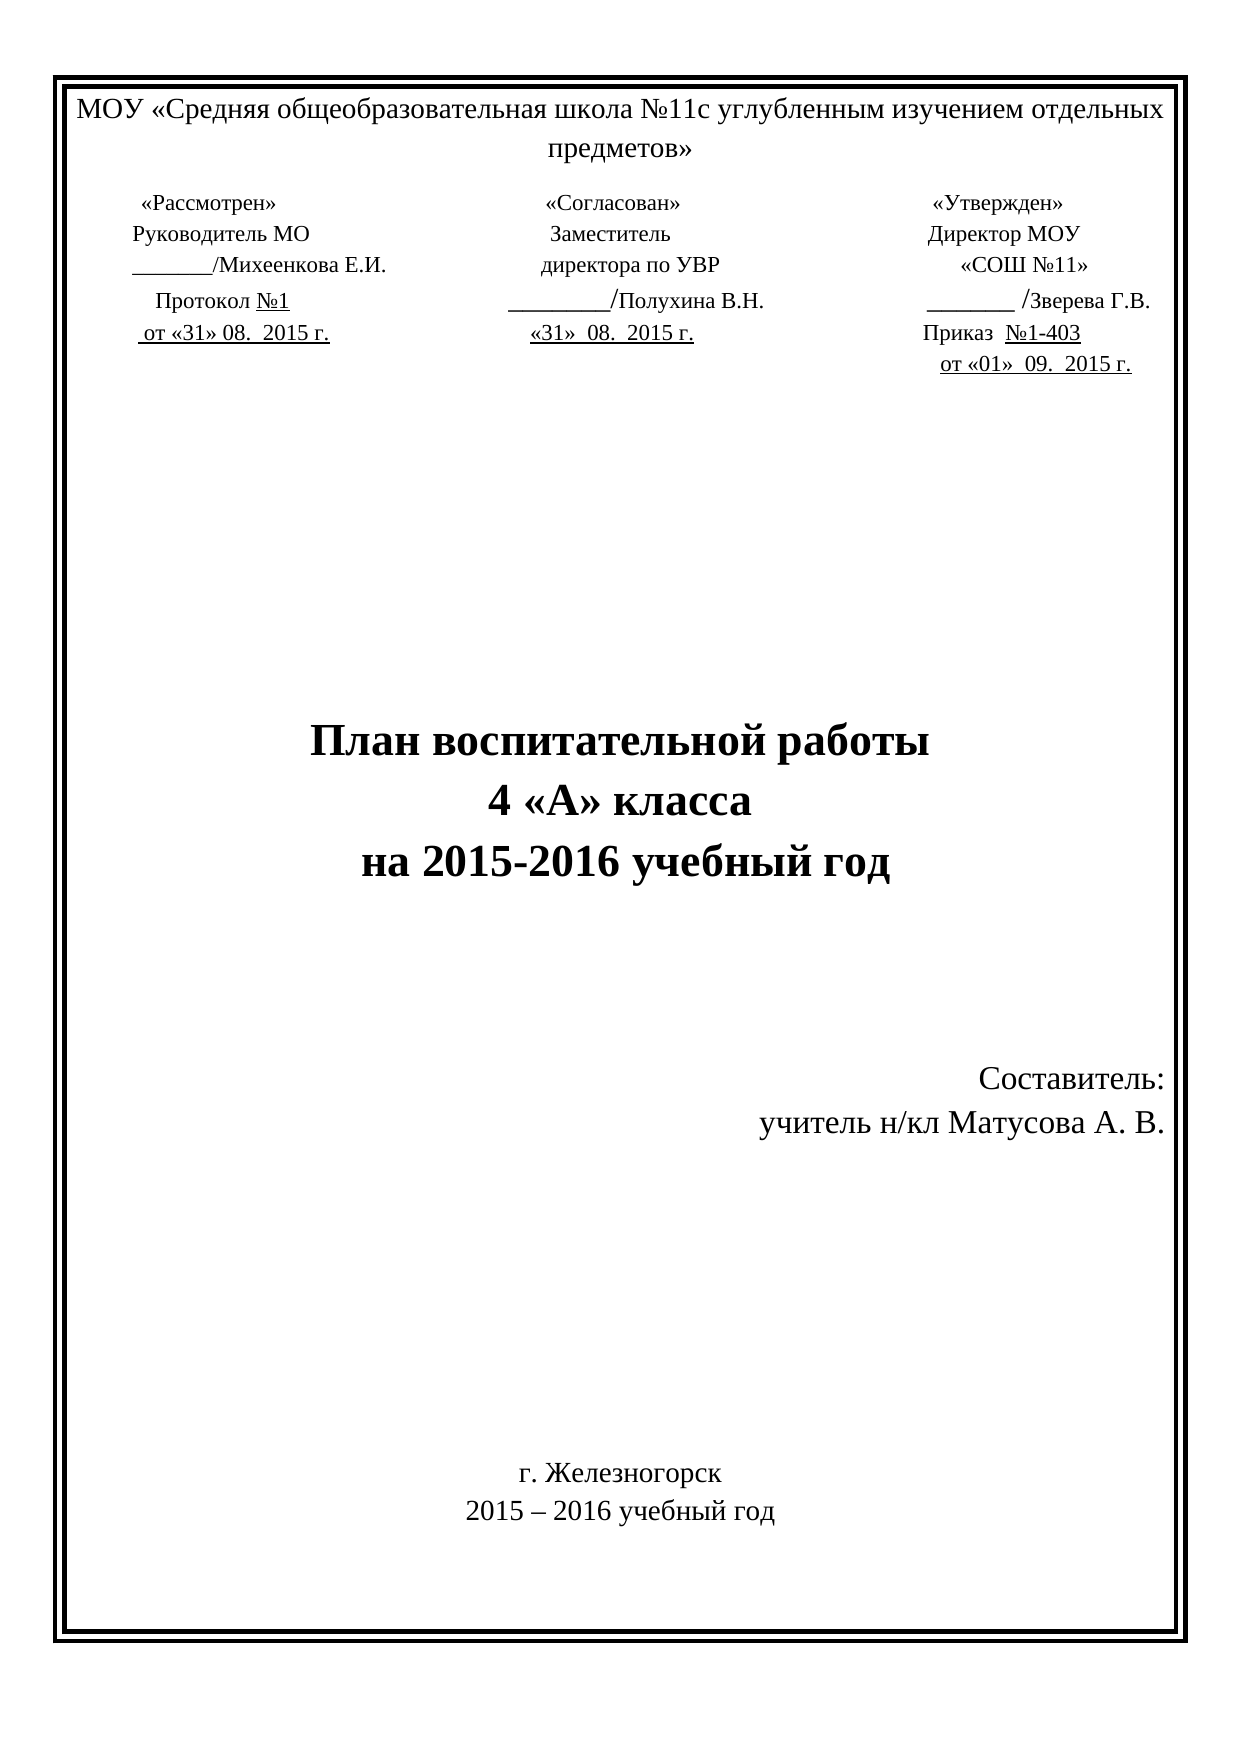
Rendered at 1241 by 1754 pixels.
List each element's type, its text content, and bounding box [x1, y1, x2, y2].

text г. Железногорск [67, 1439, 1174, 1477]
text на 2015-2016 учебный год [67, 817, 1174, 886]
text Составитель: [67, 1042, 1174, 1086]
text 2015 – 2016 учебный год [67, 1477, 1174, 1527]
text _______/Михеенкова Е.И. директора по УВР «СОШ №11» [67, 234, 1174, 265]
text 4 «А» класса [67, 757, 1174, 817]
text МОУ «Средняя общеобразовательная школа №11с углубленным изучением отдельных предметов» [57, 80, 1183, 163]
text Протокол №1 _______/Полухина В.Н. ______ /Зверева Г.В. [67, 265, 1174, 303]
text от «31» 08. 2015 г. «31» 08. 2015 г. Приказ №1-403 [67, 303, 1174, 333]
text учитель н/кл Матусова А. В. [67, 1086, 1174, 1141]
text от «01» 09. 2015 г. [67, 333, 1174, 376]
text План воспитательной работы [67, 696, 1174, 757]
text «Рассмотрен» «Согласован» «Утвержден» [67, 173, 1174, 204]
text Руководитель МО Заместитель Директор МОУ [67, 204, 1174, 234]
